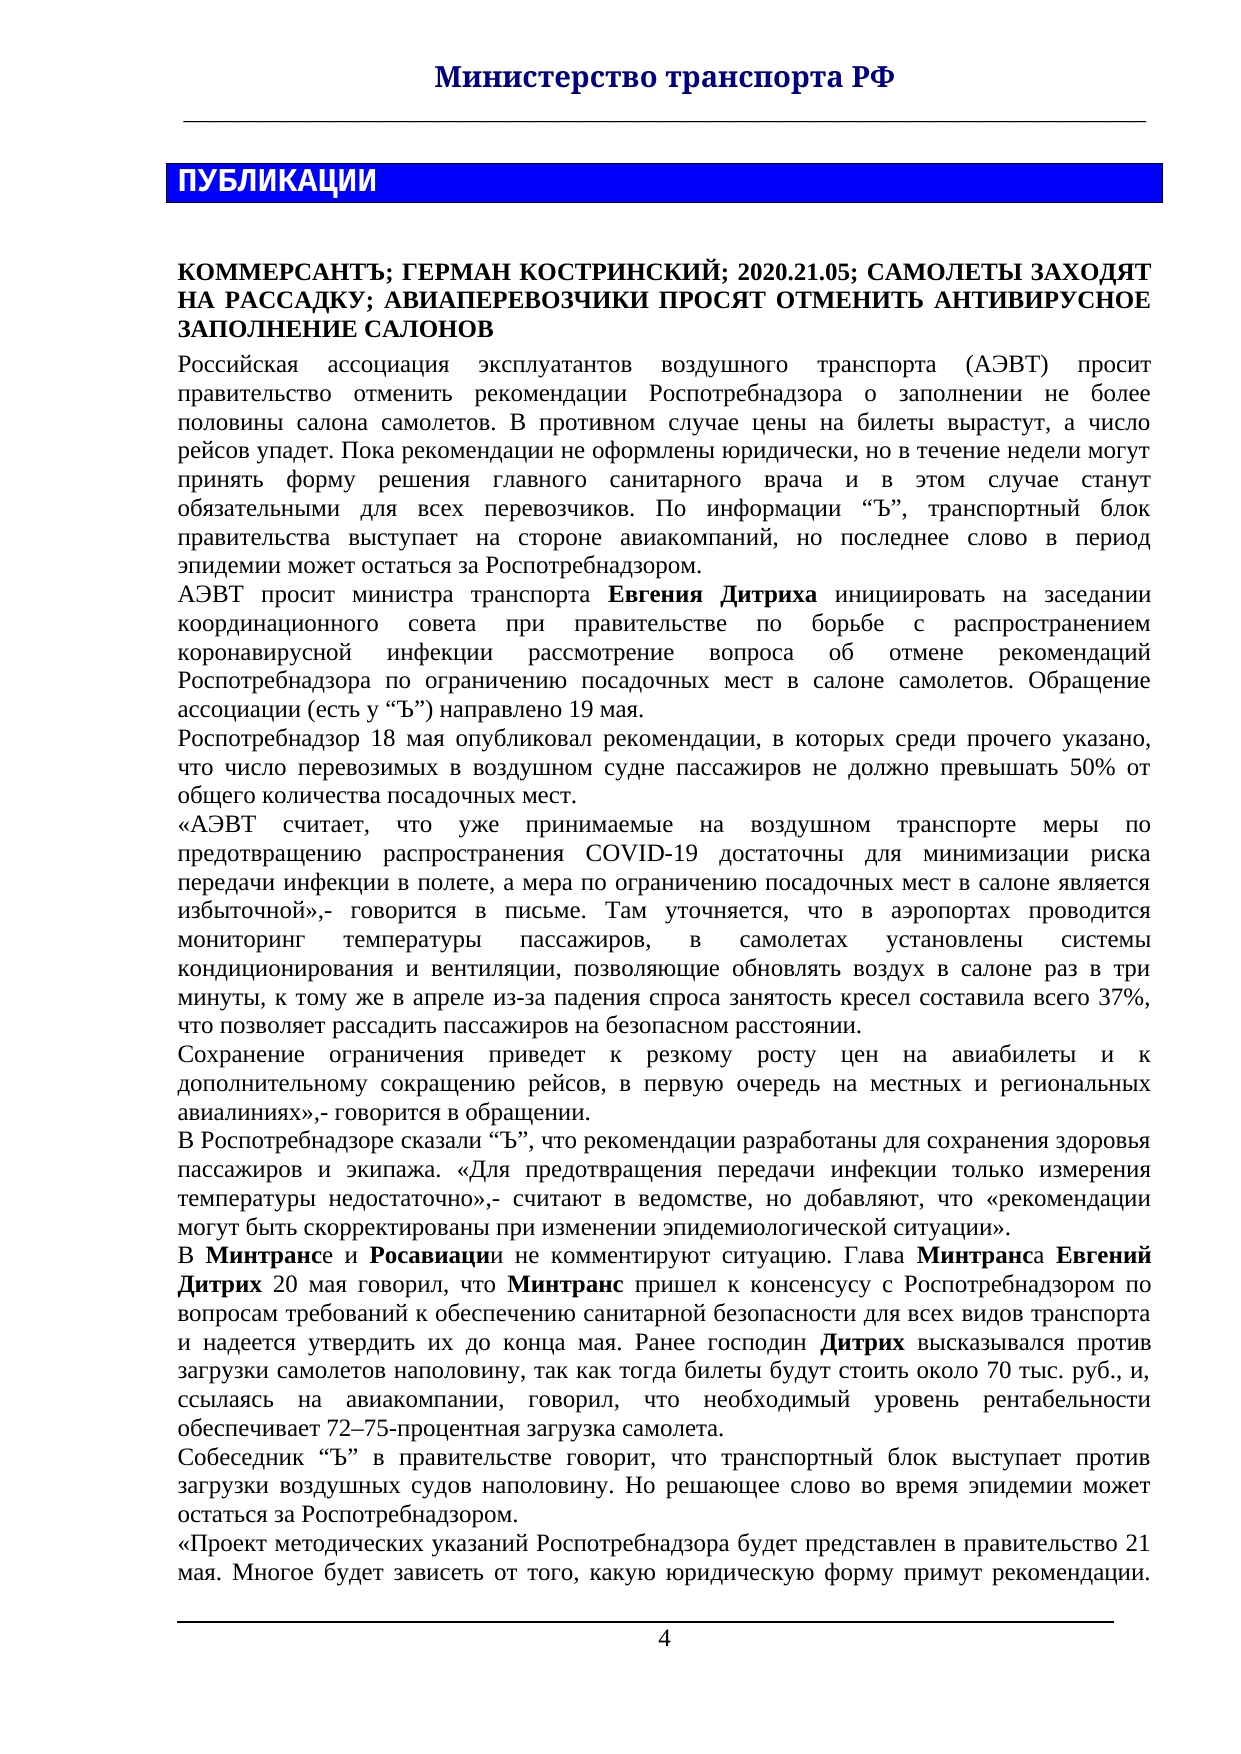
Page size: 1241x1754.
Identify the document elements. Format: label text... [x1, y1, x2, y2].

text Роспотребнадзор 18 мая опубликовал рекомендации, в которых среди прочего указано, что число перевозимых в воздушном судне пассажиров не должно превышать 50% от общего количества посадочных мест. [177, 723, 1152, 809]
text Сохранение ограничения приведет к резкому росту цен на авиабилеты и к дополнительному сокращению рейсов, в первую очередь на местных и региональных авиалиниях»,- говорится в обращении. [177, 1039, 1152, 1125]
text АЭВТ просит министра транспорта Евгения Дитриха инициировать на заседании координационного совета при правительстве по борьбе с распространением коронавирусной инфекции рассмотрение вопроса об отмене рекомендаций Роспотребнадзора по ограничению посадочных мест в салоне самолетов. Обращение ассоциации (есть у “Ъ”) направлено 19 мая. [177, 579, 1152, 723]
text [177, 1528, 1152, 1585]
text В Роспотребнадзоре сказали “Ъ”, что рекомендации разработаны для сохранения здоровья пассажиров и экипажа. «Для предотвращения передачи инфекции только измерения температуры недостаточно»,- считают в ведомстве, но добавляют, что «рекомендации могут быть скорректированы при изменении эпидемиологической ситуации». [177, 1125, 1152, 1240]
subtitle КОММЕРСАНТЪ; ГЕРМАН КОСТРИНСКИЙ; 2020.21.05; САМОЛЕТЫ ЗАХОДЯТ НА РАССАДКУ; АВИАПЕРЕВОЗЧИКИ ПРОСЯТ ОТМЕНИТЬ АНТИВИРУСНОЕ ЗАПОЛНЕНИЕ САЛОНОВ [177, 257, 1152, 343]
text В Минтрансе и Росавиации не комментируют ситуацию. Глава Минтранса Евгений Дитрих 20 мая говорил, что Минтранс пришел к консенсусу с Роспотребнадзором по вопросам требований к обеспечению санитарной безопасности для всех видов транспорта и надеется утвердить их до конца мая. Ранее господин Дитрих высказывался против загрузки самолетов наполовину, так как тогда билеты будут стоить около 70 тыс. руб., и, ссылаясь на авиакомпании, говорил, что необходимый уровень рентабельности обеспечивает 72–75-процентная загрузка самолета. [177, 1240, 1152, 1442]
table_header Публикации [167, 164, 1162, 202]
text «АЭВТ считает, что уже принимаемые на воздушном транспорте меры по предотвращению распространения COVID-19 достаточны для минимизации риска передачи инфекции в полете, а мера по ограничению посадочных мест в салоне является избыточной»,- говорится в письме. Там уточняется, что в аэропортах проводится мониторинг температуры пассажиров, в самолетах установлены системы кондиционирования и вентиляции, позволяющие обновлять воздух в салоне раз в три минуты, к тому же в апреле из-за падения спроса занятость кресел составила всего 37%, что позволяет рассадить пассажиров на безопасном расстоянии. [177, 809, 1152, 1039]
text Собеседник “Ъ” в правительстве говорит, что транспортный блок выступает против загрузки воздушных судов наполовину. Но решающее слово во время эпидемии может остаться за Роспотребнадзором. [177, 1442, 1152, 1528]
text Российская ассоциация эксплуатантов воздушного транспорта (АЭВТ) просит правительство отменить рекомендации Роспотребнадзора о заполнении не более половины салона самолетов. В противном случае цены на билеты вырастут, а число рейсов упадет. Пока рекомендации не оформлены юридически, но в течение недели могут принять форму решения главного санитарного врача и в этом случае станут обязательными для всех перевозчиков. По информации “Ъ”, транспортный блок правительства выступает на стороне авиакомпаний, но последнее слово в период эпидемии может остаться за Роспотребнадзором. [177, 349, 1152, 579]
